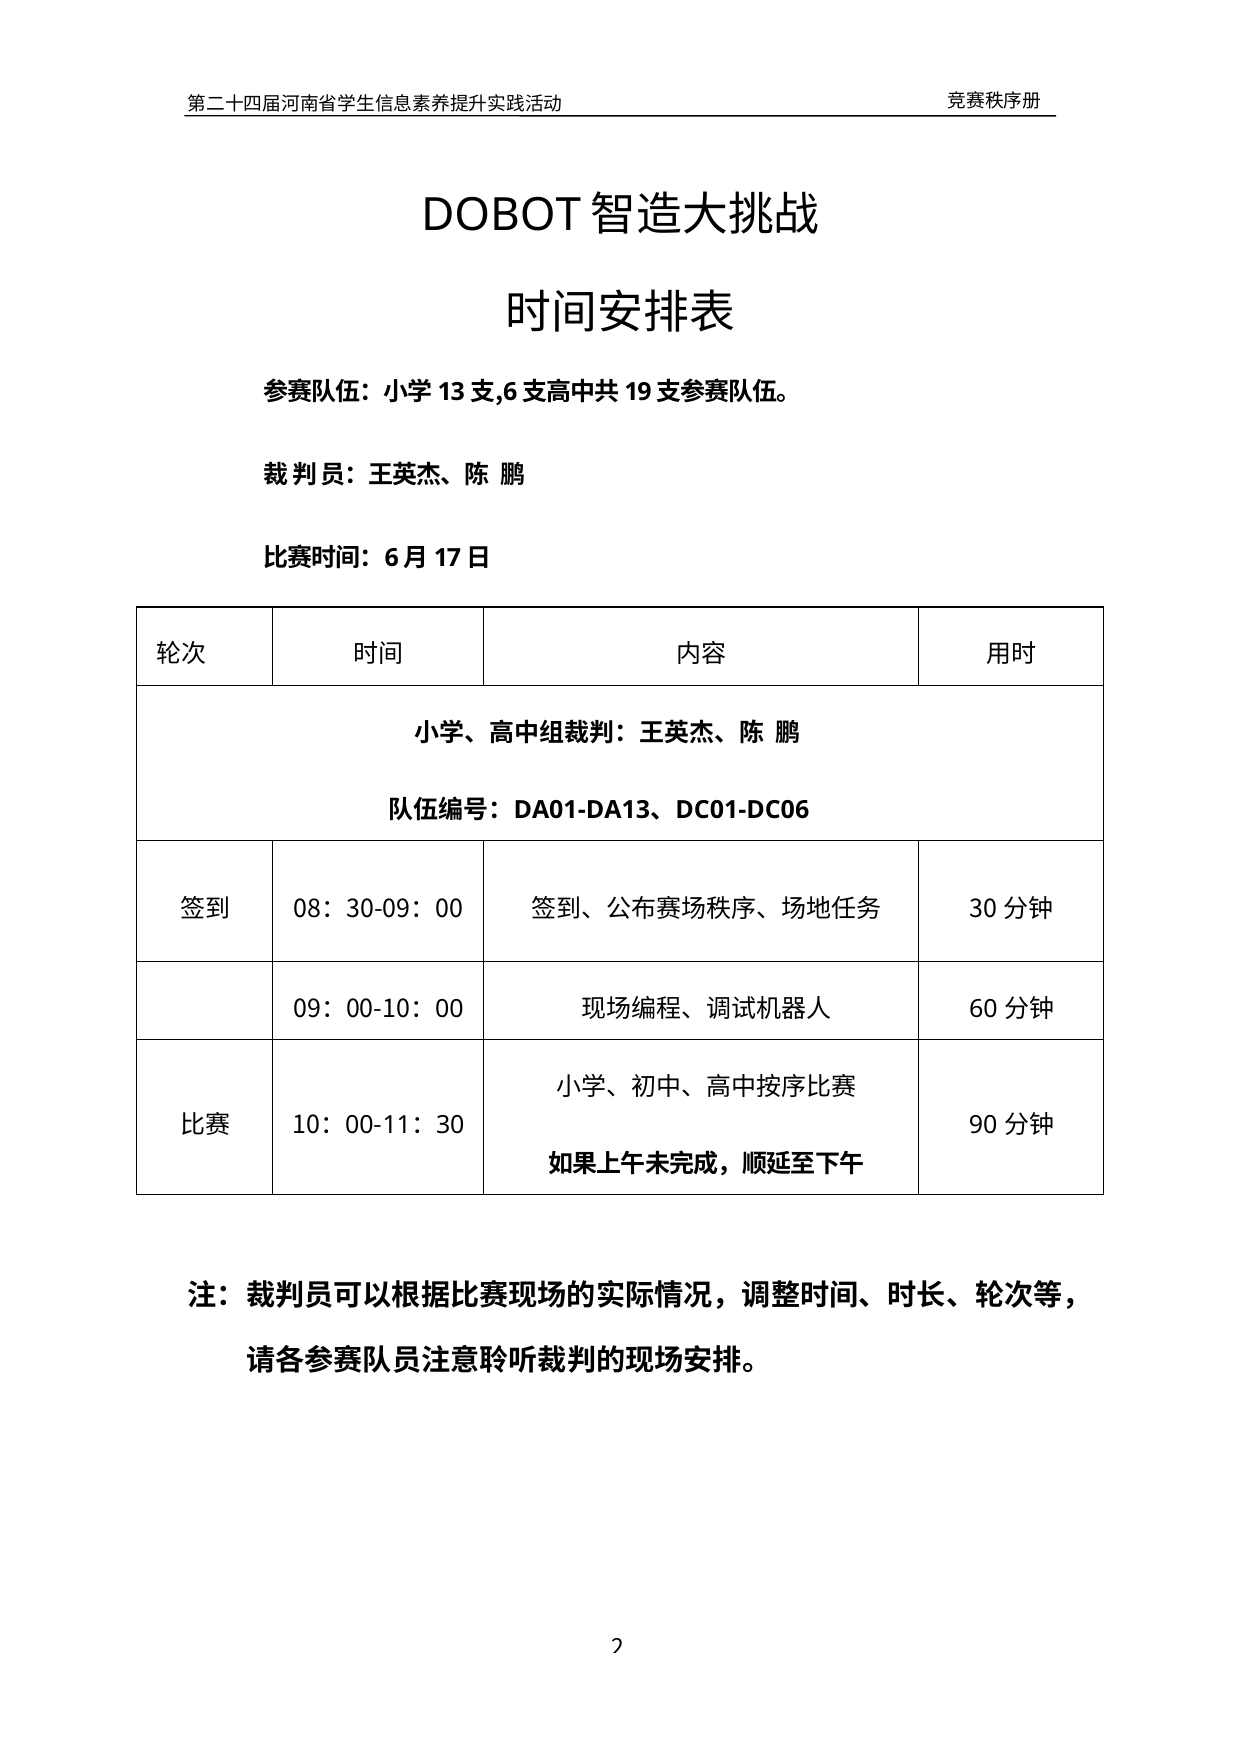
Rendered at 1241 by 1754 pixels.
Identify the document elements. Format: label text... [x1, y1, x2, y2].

table_cell 08：30-09：00 [273, 841, 483, 961]
table_header 内容 [484, 608, 918, 684]
table_cell 比赛 [137, 1040, 272, 1194]
table_cell 小学、初中、高中按序比赛 如果上午未完成，顺延至下午 [484, 1040, 918, 1194]
text 参赛队伍：小学13支,6支高中共19支参赛队伍。 [143, 357, 1053, 422]
table_cell 30 分钟 [919, 841, 1103, 961]
table_cell [137, 962, 272, 1039]
text 注：裁判员可以根据比赛现场的实际情况，调整时间、时长、轮次等，请各参赛队员注意聆听裁判的现场安排。 [187, 1260, 1081, 1390]
table_header 时间 [273, 608, 483, 684]
table_cell 10：00-11：30 [273, 1040, 483, 1194]
text 比赛时间：6月17日 [143, 523, 1053, 588]
table_cell 现场编程、调试机器人 [484, 962, 918, 1039]
table_cell 小学、高中组裁判：王英杰、陈 鹏 队伍编号：DA01-DA13、DC01-DC06 [137, 686, 1103, 840]
text DOBOT智造大挑战 时间安排表 [187, 162, 1053, 357]
table_cell 09：00-10：00 [273, 962, 483, 1039]
table_cell 90 分钟 [919, 1040, 1103, 1194]
table_header 用时 [919, 608, 1103, 684]
text 裁 判 员：王英杰、陈 鹏 [143, 440, 1053, 505]
table_cell 60 分钟 [919, 962, 1103, 1039]
table_cell 签到、公布赛场秩序、场地任务 [484, 841, 918, 961]
table_cell 签到 [137, 841, 272, 961]
table_header 轮次 [137, 608, 272, 684]
